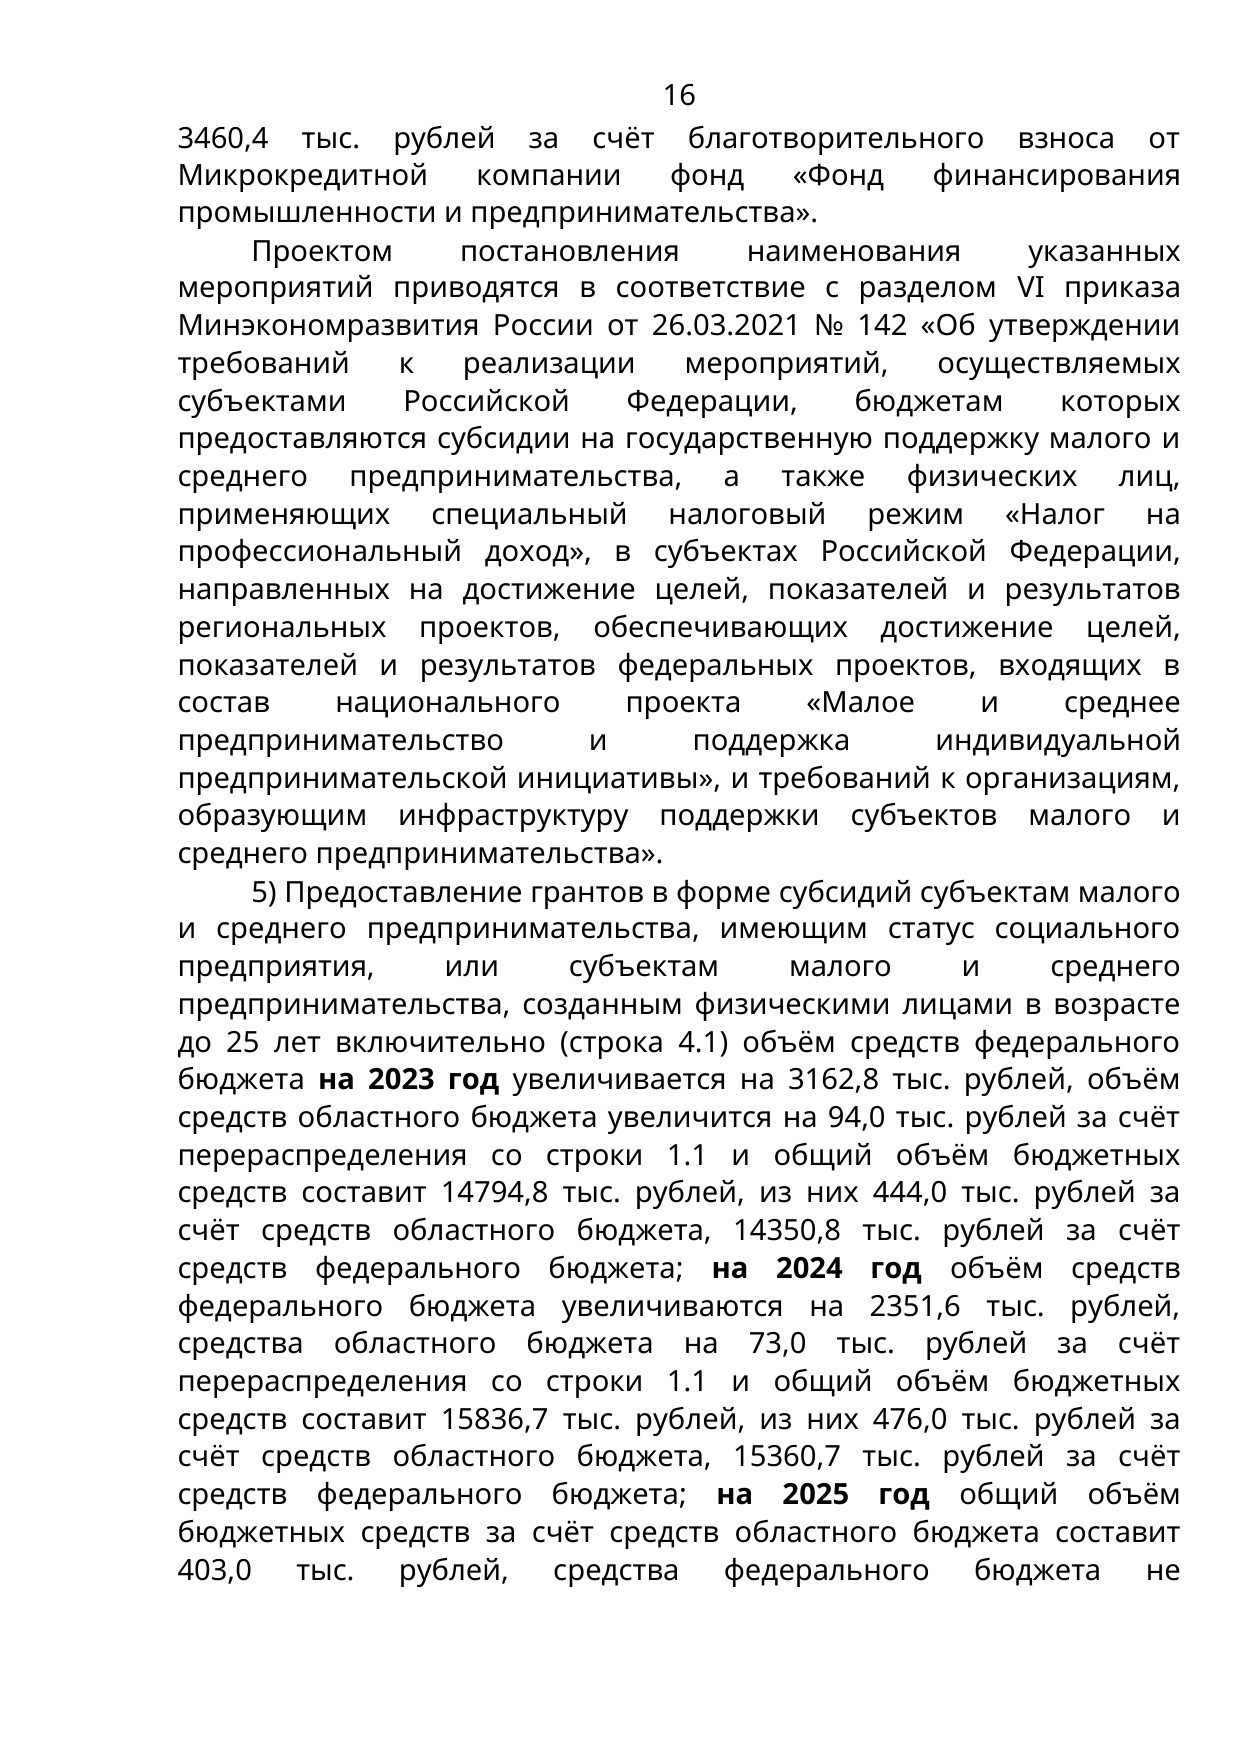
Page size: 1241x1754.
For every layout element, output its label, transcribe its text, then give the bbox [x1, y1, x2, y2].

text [177, 872, 1181, 1588]
text Проектом постановления наименования указанных мероприятий приводятся в соответствие с разделом VI приказа Минэкономразвития России от 26.03.2021 № 142 «Об утверждении требований к реализации мероприятий, осуществляемых субъектами Российской Федерации, бюджетам которых предоставляются субсидии на государственную поддержку малого и среднего предпринимательства, а также физических лиц, применяющих специальный налоговый режим «Налог на профессиональный доход», в субъектах Российской Федерации, направленных на достижение целей, показателей и результатов региональных проектов, обеспечивающих достижение целей, показателей и результатов федеральных проектов, входящих в состав национального проекта «Малое и среднее предпринимательство и поддержка индивидуальной предпринимательской инициативы», и требований к организациям, образующим инфраструктуру поддержки субъектов малого и среднего предпринимательства». [177, 231, 1181, 872]
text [177, 118, 1181, 231]
